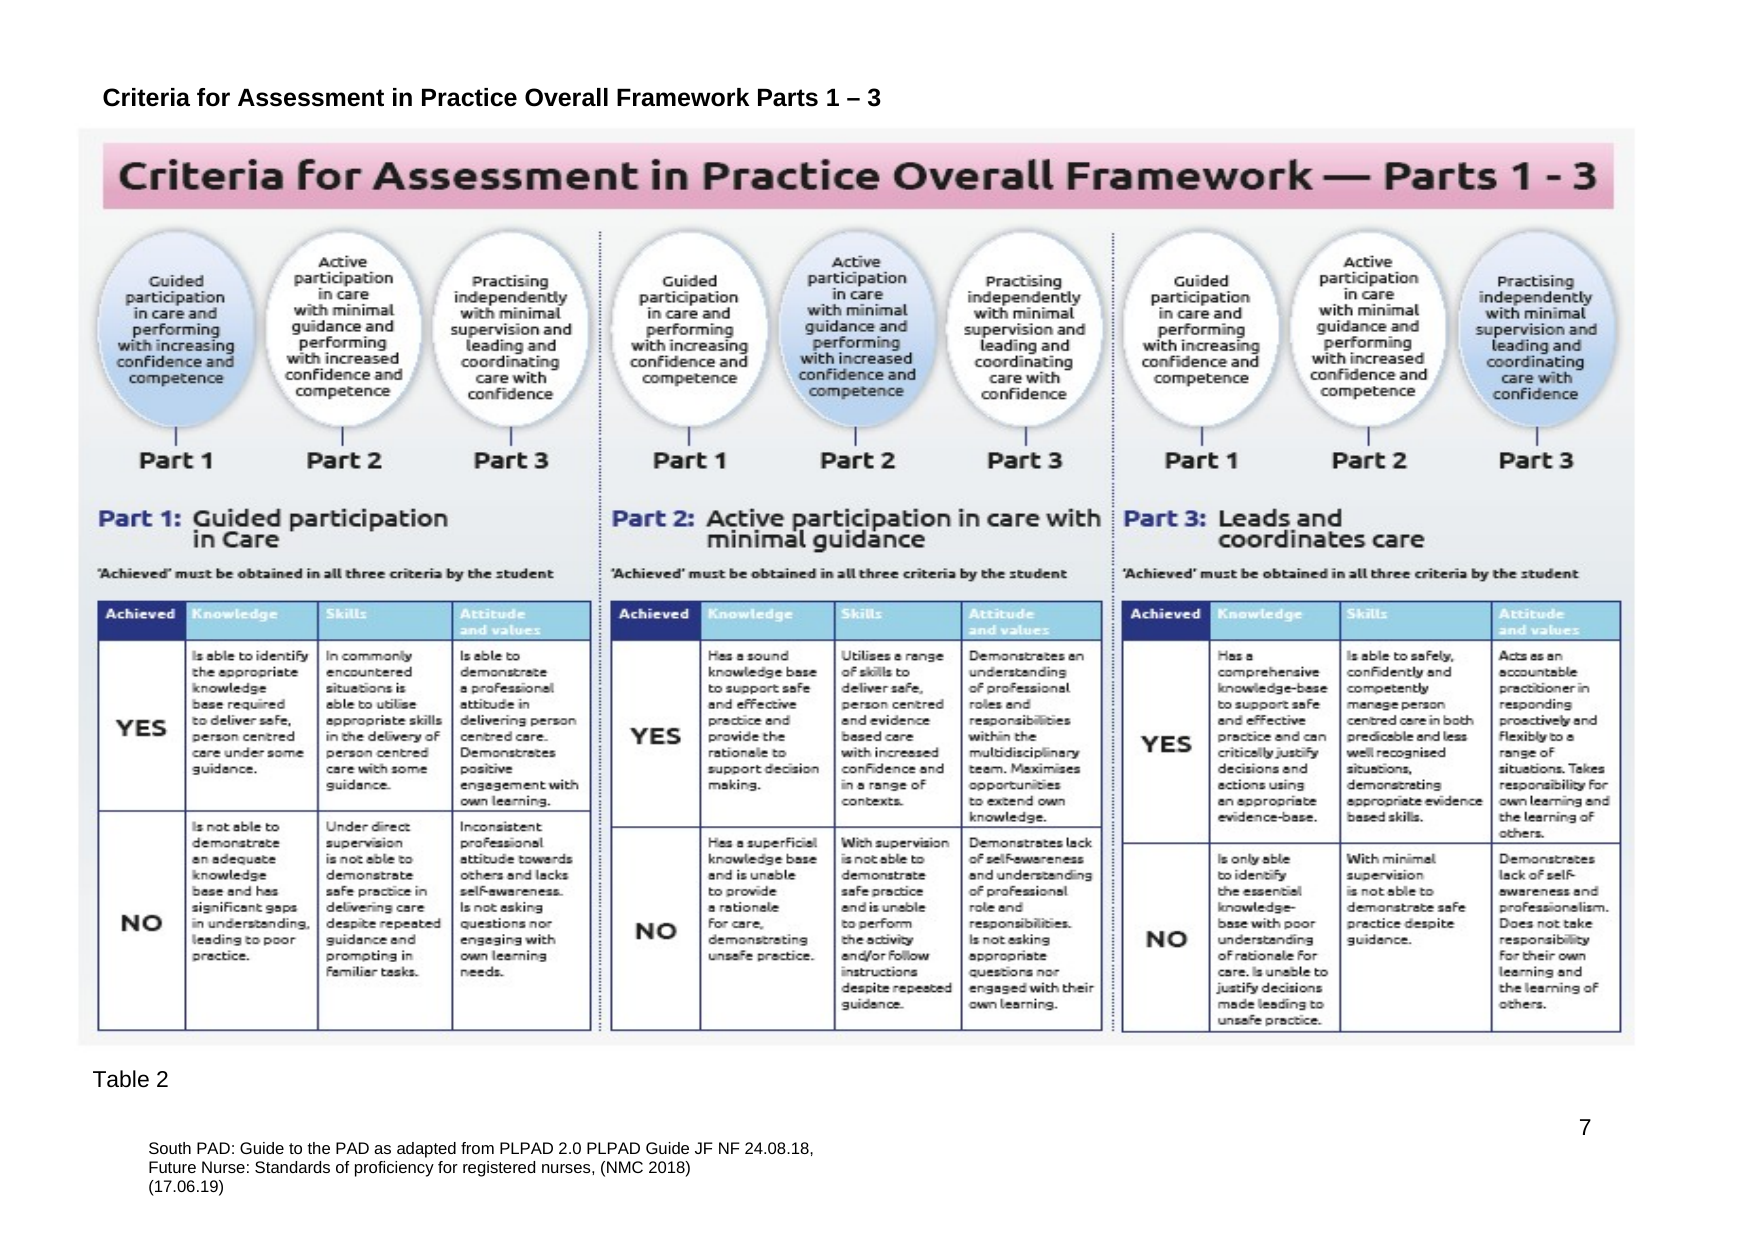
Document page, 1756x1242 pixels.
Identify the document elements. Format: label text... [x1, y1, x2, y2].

picture [60, 111, 1654, 1070]
subtitle Criteria for Assessment in Practice Overall Framework Parts 1 – 3 [102, 83, 1726, 112]
text Table 2 [92, 1070, 1726, 1091]
